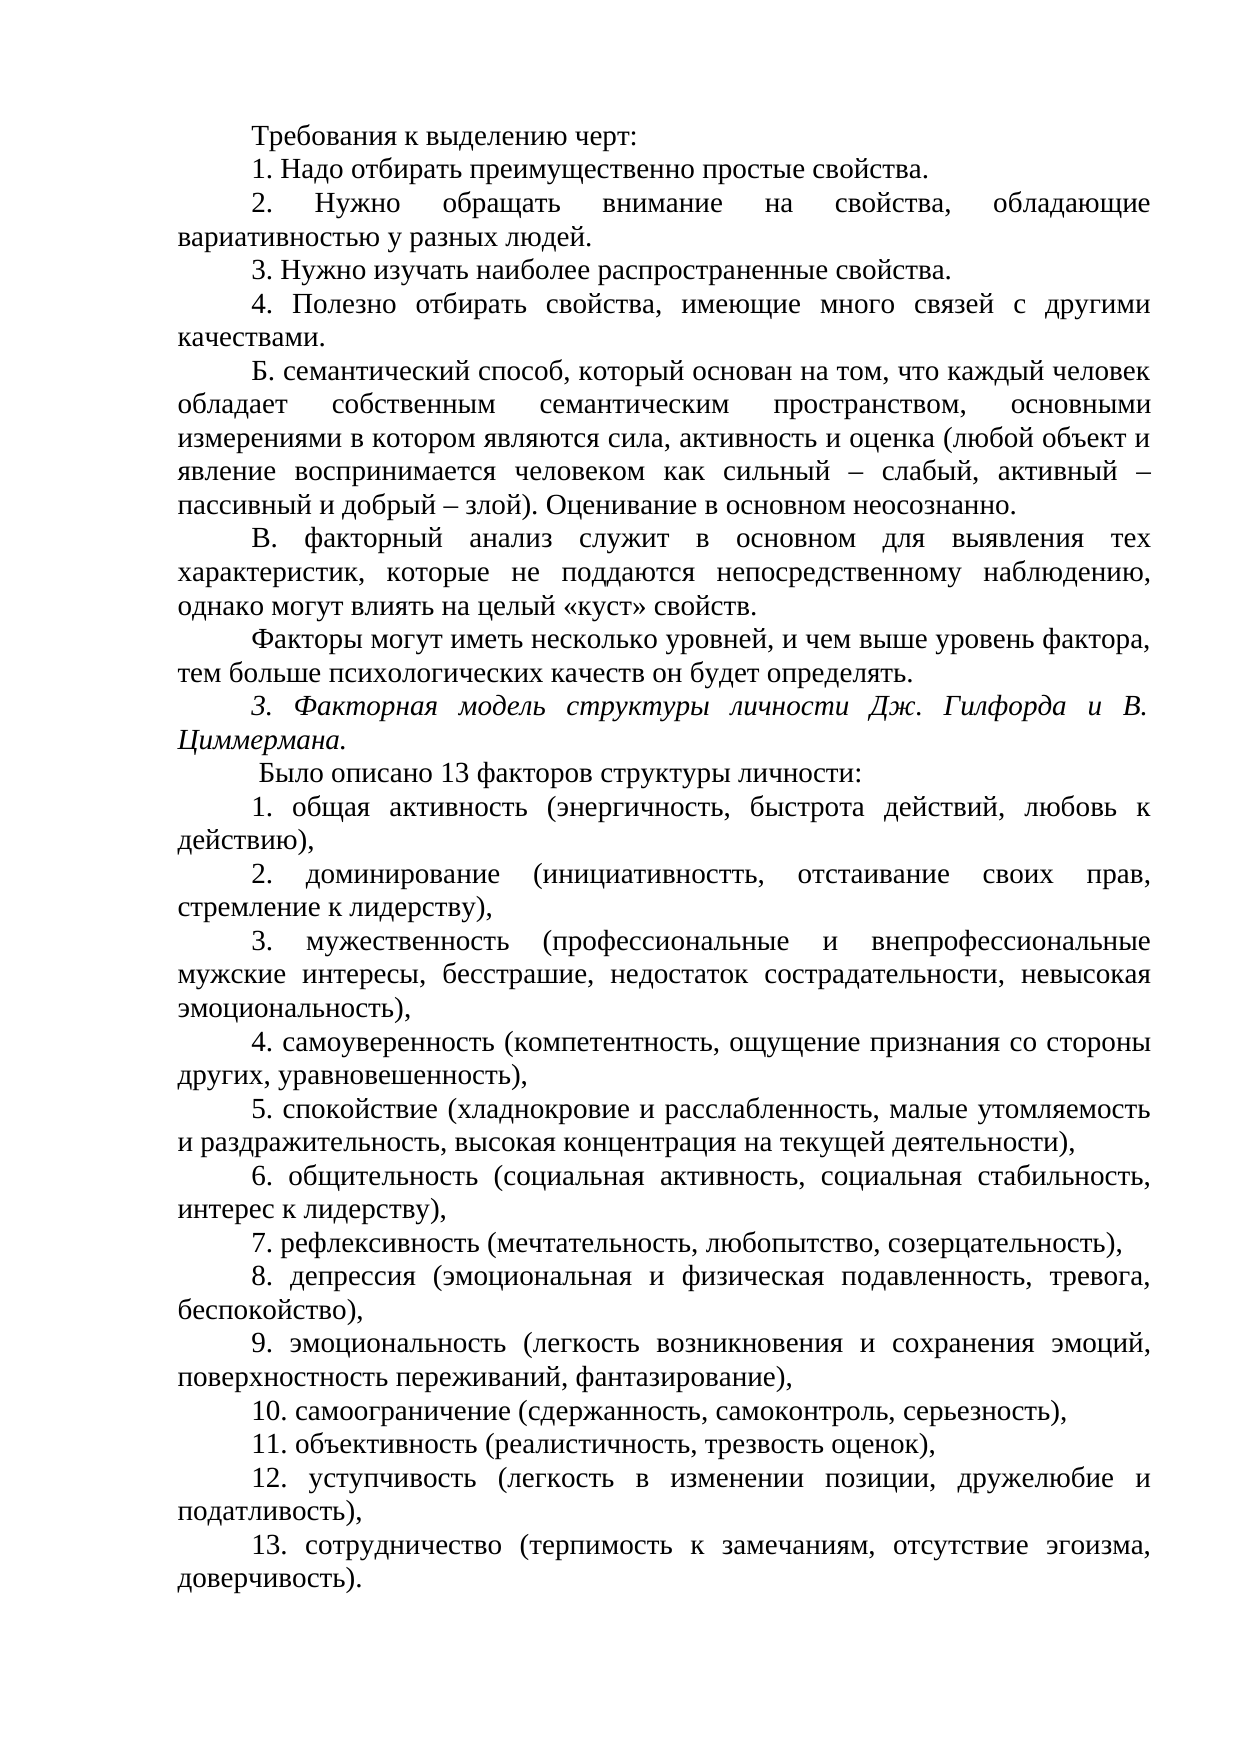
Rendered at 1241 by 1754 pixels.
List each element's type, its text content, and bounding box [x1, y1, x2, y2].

text 6. общительность (социальная активность, социальная стабильность, интерес к лидерству), [177, 1158, 1152, 1225]
text 1. общая активность (энергичность, быстрота действий, любовь к действию), [177, 789, 1152, 856]
text 7. рефлексивность (мечтательность, любопытство, созерцательность), [177, 1225, 1152, 1258]
text 8. депрессия (эмоциональная и физическая подавленность, тревога, беспокойство), [177, 1258, 1152, 1326]
text 4. Полезно отбирать свойства, имеющие много связей с другими качествами. [177, 286, 1152, 353]
text 2. Нужно обращать внимание на свойства, обладающие вариативностью у разных людей. [177, 185, 1152, 252]
text 10. самоограничение (сдержанность, самоконтроль, серьезность), [177, 1393, 1152, 1426]
text 12. уступчивость (легкость в изменении позиции, дружелюбие и податливость), [177, 1460, 1152, 1527]
text 13. сотрудничество (терпимость к замечаниям, отсутствие эгоизма, доверчивость). [177, 1527, 1152, 1594]
text Б. семантический способ, который основан на том, что каждый человек обладает собственным семантическим пространством, основными измерениями в котором являются сила, активность и оценка (любой объект и явление воспринимается человеком как сильный – слабый, активный – пассивный и добрый – злой). Оценивание в основном неосознанно. [177, 353, 1152, 521]
text 1. Надо отбирать преимущественно простые свойства. [177, 152, 1152, 185]
text 2. доминирование (инициативностть, отстаивание своих прав, стремление к лидерству), [177, 856, 1152, 923]
text Факторы могут иметь несколько уровней, и чем выше уровень фактора, тем больше психологических качеств он будет определять. [177, 621, 1152, 688]
text 5. спокойствие (хладнокровие и расслабленность, малые утомляемость и раздражительность, высокая концентрация на текущей деятельности), [177, 1091, 1152, 1158]
text 4. самоуверенность (компетентность, ощущение признания со стороны других, уравновешенность), [177, 1024, 1152, 1091]
text Требования к выделению черт: [177, 118, 1152, 152]
text Было описано 13 факторов структуры личности: [177, 755, 1152, 789]
text 11. объективность (реалистичность, трезвость оценок), [177, 1426, 1152, 1460]
text 9. эмоциональность (легкость возникновения и сохранения эмоций, поверхностность переживаний, фантазирование), [177, 1326, 1152, 1393]
text 3. Нужно изучать наиболее распространенные свойства. [177, 252, 1152, 286]
text В. факторный анализ служит в основном для выявления тех характеристик, которые не поддаются непосредственному наблюдению, однако могут влиять на целый «куст» свойств. [177, 521, 1152, 621]
text 3. Факторная модель структуры личности Дж. Гилфорда и В. Циммермана. [177, 688, 1152, 755]
text 3. мужественность (профессиональные и внепрофессиональные мужские интересы, бесстрашие, недостаток сострадательности, невысокая эмоциональность), [177, 923, 1152, 1024]
